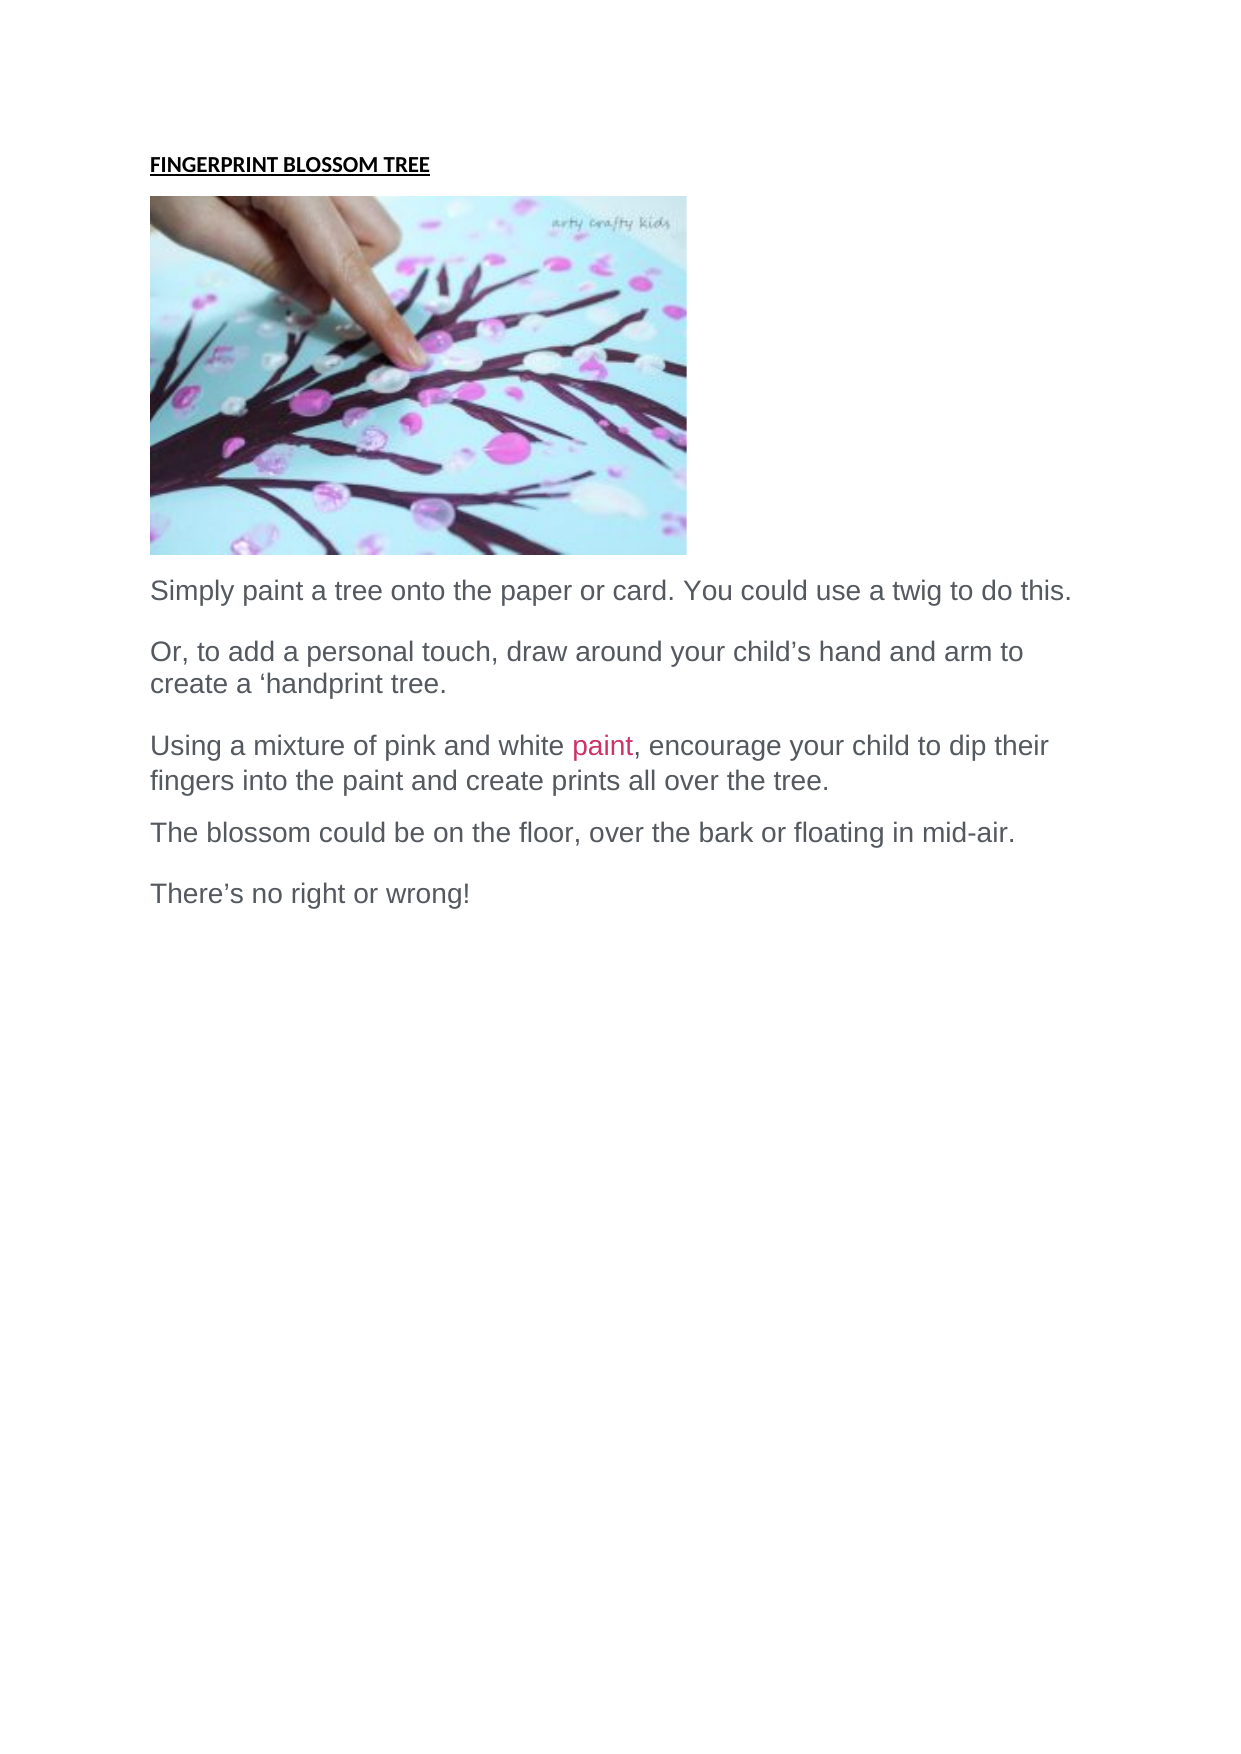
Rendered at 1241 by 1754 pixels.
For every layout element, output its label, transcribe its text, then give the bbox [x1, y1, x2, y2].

text Simply paint a tree onto the paper or card. You could use a twig to do this. [150, 573, 1090, 606]
text Or, to add a personal touch, draw around your child’s hand and arm to create a ‘handprint tree. [150, 635, 1090, 700]
text The blossom could be on the floor, over the bark or floating in mid-air. [150, 816, 1090, 848]
text There’s no right or wrong! [150, 877, 1090, 909]
text FINGERPRINT BLOSSOM TREE [150, 150, 1090, 178]
text Using a mixture of pink and white paint, encourage your child to dip their fingers into the paint and create prints all over the tree. [150, 729, 1090, 796]
picture [150, 196, 687, 555]
